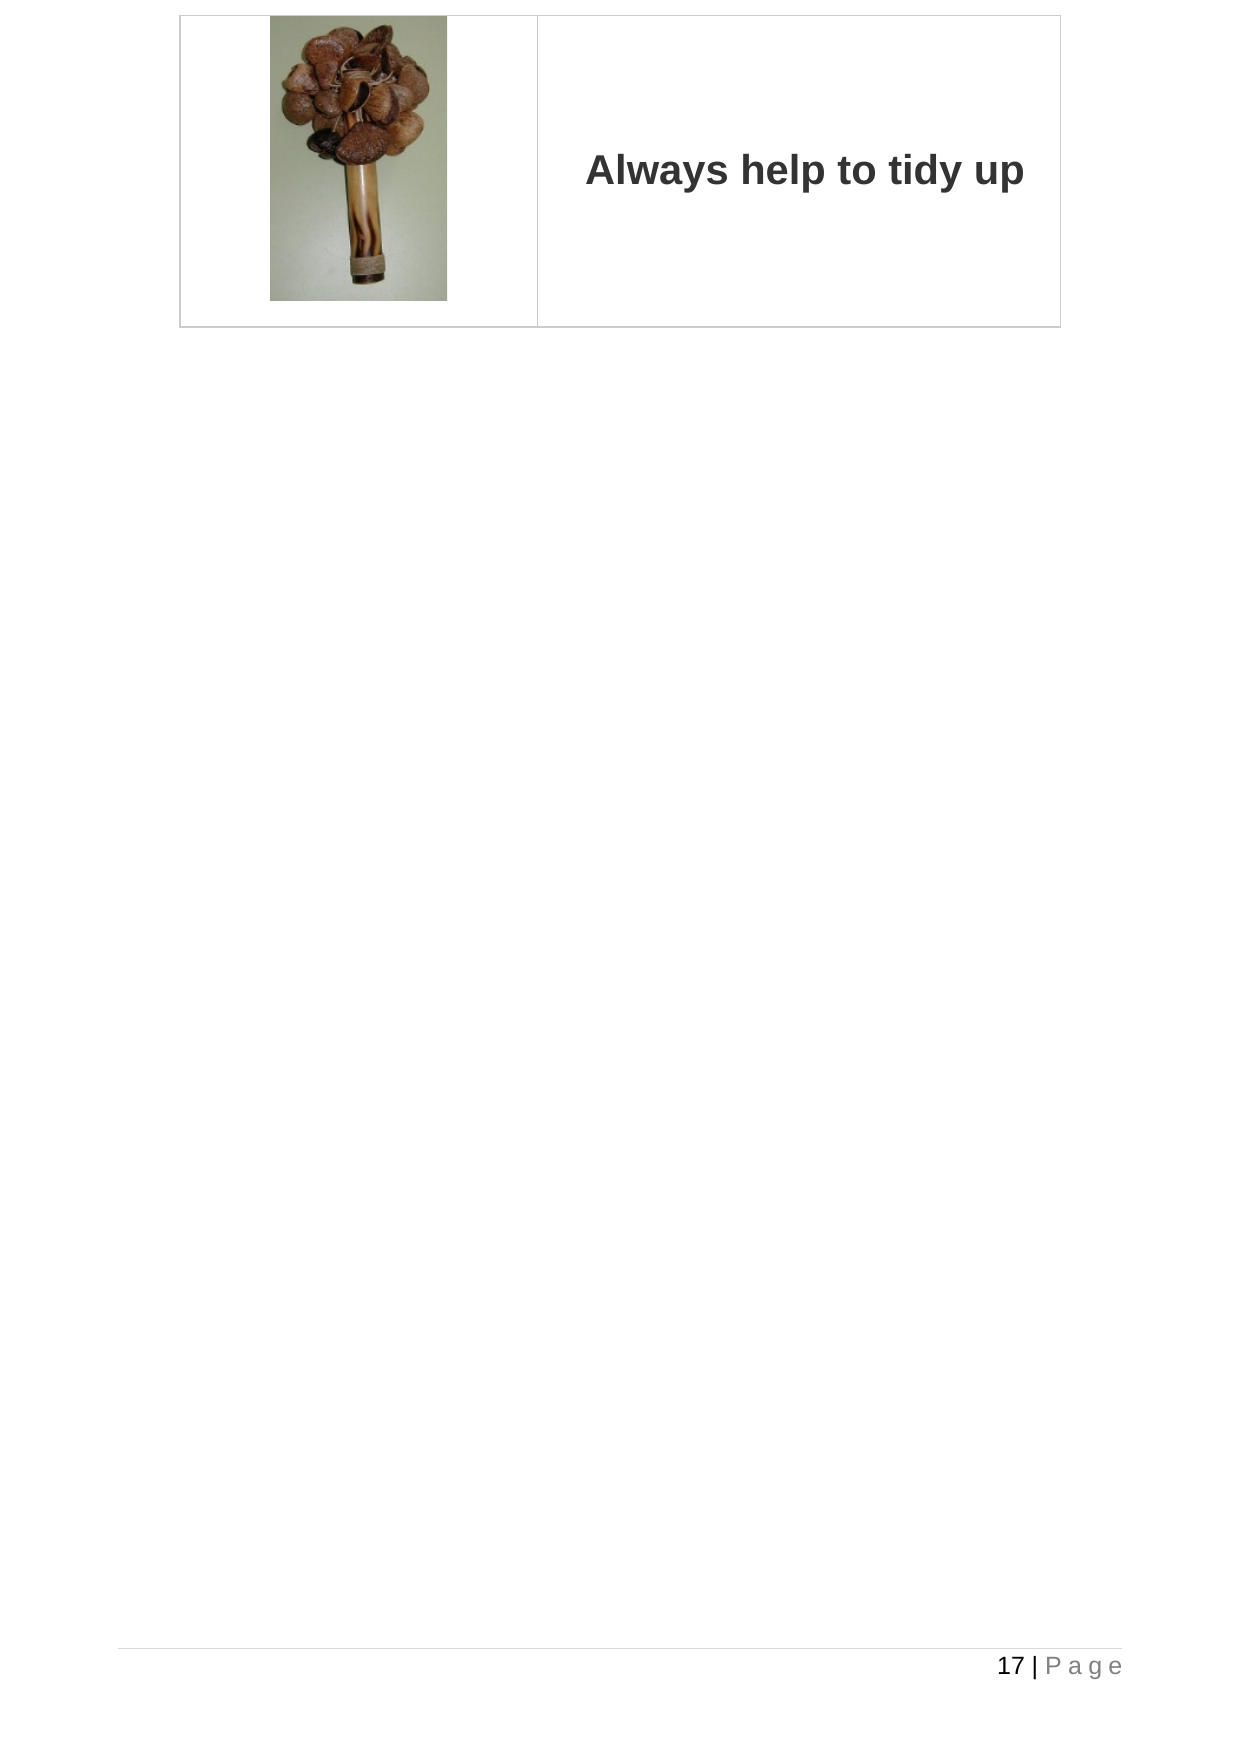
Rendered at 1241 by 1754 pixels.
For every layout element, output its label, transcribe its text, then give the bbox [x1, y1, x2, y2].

picture [270, 16, 448, 301]
table_cell [181, 16, 537, 326]
table_cell Always help to tidy up [538, 16, 1060, 326]
